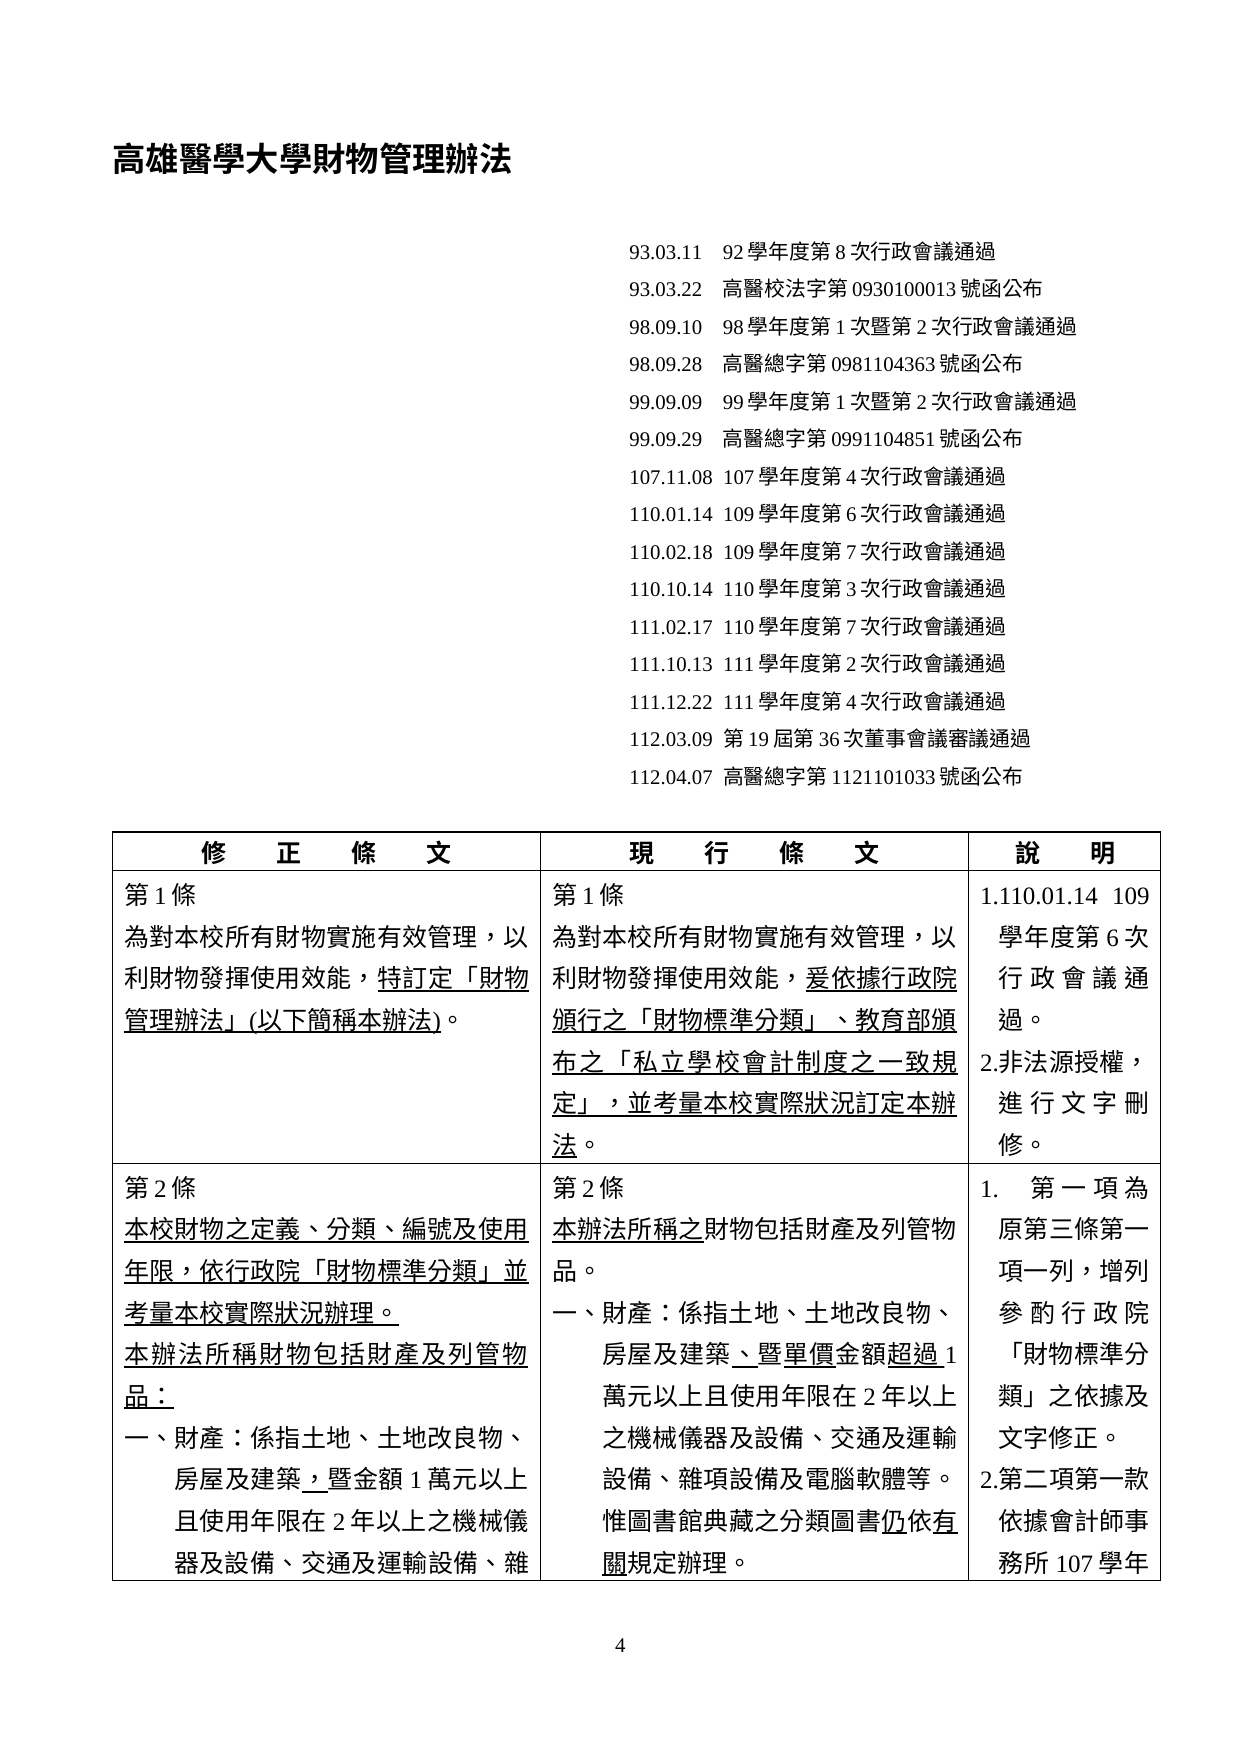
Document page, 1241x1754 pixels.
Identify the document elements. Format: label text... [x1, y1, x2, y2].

text 98.09.28 高醫總字第0981104363號函公布 [112, 344, 1128, 381]
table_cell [113, 1164, 540, 1580]
text 高雄醫學大學財物管理辦法 [112, 119, 1128, 194]
text 111.02.17 110學年度第7次行政會議通過 [112, 606, 1128, 644]
text 93.03.11 92學年度第8次行政會議通過 [112, 231, 1128, 269]
table_cell 第1條 為對本校所有財物實施有效管理，以利財物發揮使用效能，特訂定「財物管理辦法」(以下簡稱本辦法)。 [113, 871, 540, 1163]
text 110.10.14 110學年度第3次行政會議通過 [112, 569, 1128, 606]
text 99.09.29 高醫總字第0991104851號函公布 [112, 419, 1128, 456]
table_cell 110.01.14 109學年度第6次行政會議通過。 非法源授權，進行文字刪修。 [969, 871, 1160, 1163]
text 110.01.14 109學年度第6次行政會議通過 [112, 494, 1128, 531]
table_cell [969, 1164, 1160, 1580]
text 99.09.09 99學年度第1次暨第2次行政會議通過 [112, 381, 1128, 419]
text 93.03.22 高醫校法字第0930100013號函公布 [112, 269, 1128, 306]
text 112.04.07 高醫總字第1121101033號函公布 [112, 756, 1128, 794]
text 98.09.10 98學年度第1次暨第2次行政會議通過 [112, 306, 1128, 344]
table_header 現 行 條 文 [541, 833, 968, 870]
text 110.02.18 109學年度第7次行政會議通過 [112, 531, 1128, 569]
table_cell 第1條 為對本校所有財物實施有效管理，以利財物發揮使用效能，爰依據行政院頒行之「財物標準分類」、教育部頒布之「私立學校會計制度之一致規定」，並考量本校實際狀況訂定本辦法。 [541, 871, 968, 1163]
text 111.10.13 111學年度第2次行政會議通過 [112, 644, 1128, 681]
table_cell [541, 1164, 968, 1580]
text 107.11.08 107學年度第4次行政會議通過 [112, 456, 1128, 494]
table_header 說 明 [969, 833, 1160, 870]
text 111.12.22 111學年度第4次行政會議通過 [112, 681, 1128, 719]
text 112.03.09 第19屆第36次董事會議審議通過 [112, 719, 1128, 756]
table_header 修 正 條 文 [113, 833, 540, 870]
